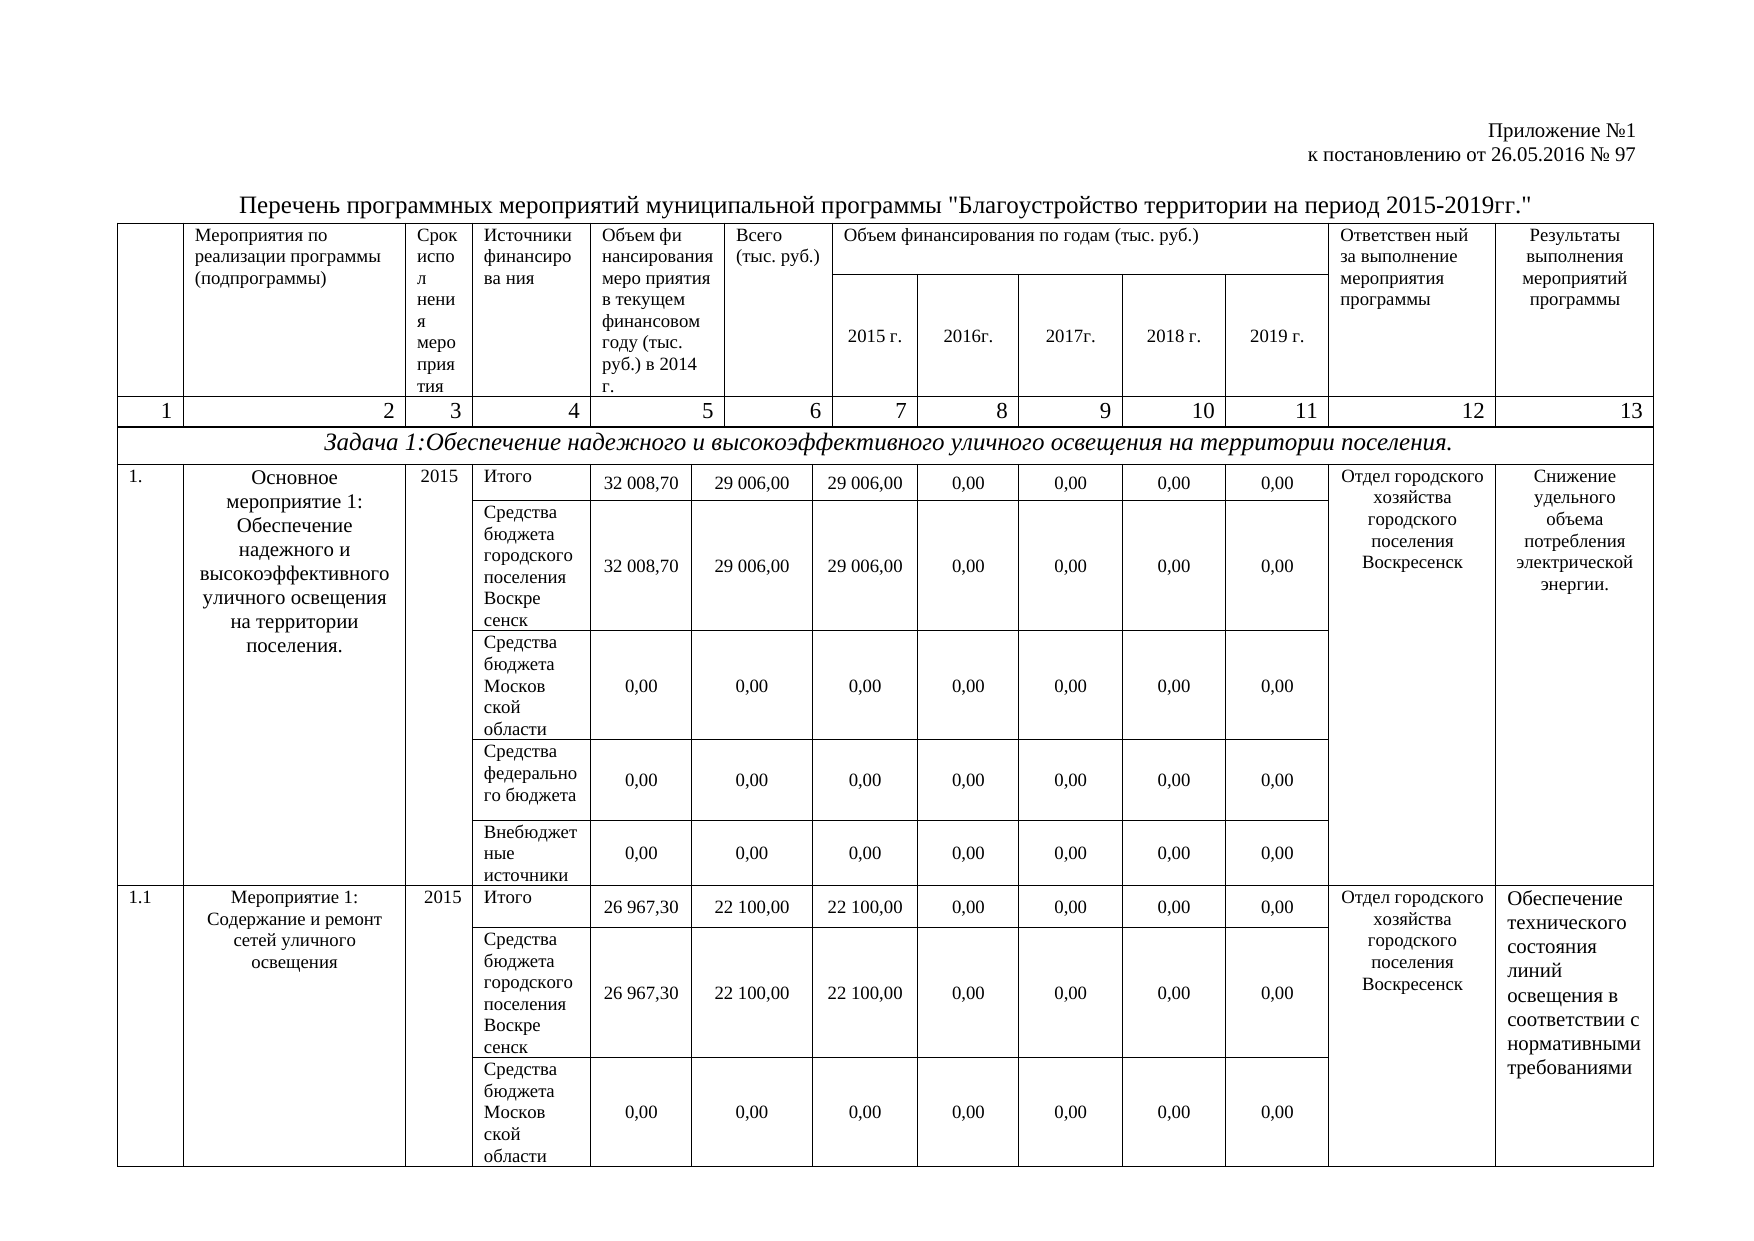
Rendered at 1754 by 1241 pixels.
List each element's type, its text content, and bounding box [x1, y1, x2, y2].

table_cell 2015 г. [833, 275, 917, 396]
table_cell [1329, 886, 1495, 1166]
table_cell 32 008,70 [591, 501, 691, 630]
table_cell Источники финансирова ния [473, 224, 590, 396]
table_cell 0,00 [1123, 631, 1225, 739]
table_cell 22 100,00 [692, 928, 812, 1057]
table_cell Внебюджетные источники [473, 821, 590, 885]
table_cell 1.1 [118, 886, 183, 1166]
table_cell Средства бюджета Москов ской области [473, 631, 590, 739]
table_cell 0,00 [1019, 740, 1122, 819]
table_cell 2016г. [918, 275, 1018, 396]
table_cell 0,00 [1226, 886, 1328, 927]
table_cell 0,00 [918, 631, 1018, 739]
table_cell 0,00 [918, 928, 1018, 1057]
table_cell 0,00 [918, 886, 1018, 927]
table_cell 0,00 [591, 1058, 691, 1166]
table_cell Объем фи нансирования меро приятия в текущем финансовом году (тыс. руб.) в 2014 г. [591, 224, 724, 396]
table_cell 32 008,70 [591, 465, 691, 500]
table_cell 0,00 [813, 740, 917, 819]
table_cell 7 [833, 397, 917, 426]
table_cell 0,00 [692, 740, 812, 819]
table_header Перечень программных мероприятий муниципальной программы "Благоустройство территории на период 2015-2019гг." [117, 190, 1654, 223]
table_cell Обеспечение технического состояния линий освещения в соответствии с нормативными требованиями [1496, 886, 1653, 1166]
table_cell 22 100,00 [813, 886, 917, 927]
table_cell Средства бюджета Москов ской области [473, 1058, 590, 1166]
table_cell Объем финансирования по годам (тыс. руб.) [833, 224, 1328, 274]
table_cell 3 [406, 397, 472, 426]
table_cell [118, 224, 183, 396]
table_cell Основное мероприятие 1: Обеспечение надежного и высокоэффективного уличного освещения на территории поселения. [184, 465, 405, 885]
table_cell Снижение удельного объема потребления электрической энергии. [1496, 465, 1653, 885]
table_cell 2019 г. [1226, 275, 1328, 396]
table_cell 2018 г. [1123, 275, 1225, 396]
table_cell 0,00 [591, 631, 691, 739]
table_cell 1 [118, 397, 183, 426]
table_cell Отдел городского хозяйства городского поселения Воскресенск [1329, 465, 1495, 885]
text к постановлению от 26.05.2016 № 97 [118, 142, 1636, 166]
table_cell 22 100,00 [692, 886, 812, 927]
table_cell 13 [1496, 397, 1653, 426]
table_cell 0,00 [1123, 740, 1225, 819]
table_cell 0,00 [813, 631, 917, 739]
table_cell 0,00 [1019, 501, 1122, 630]
table_cell 0,00 [1226, 928, 1328, 1057]
table_cell 0,00 [1123, 928, 1225, 1057]
table_cell Итого [473, 886, 590, 927]
table_cell 0,00 [1019, 465, 1122, 500]
table_cell Результаты выполнения мероприятий программы [1496, 224, 1653, 396]
table_cell 0,00 [1123, 465, 1225, 500]
table_cell 0,00 [692, 631, 812, 739]
table_cell 26 967,30 [591, 886, 691, 927]
table_cell 29 006,00 [813, 465, 917, 500]
table_cell 0,00 [1019, 886, 1122, 927]
table_cell 0,00 [1019, 1058, 1122, 1166]
table_cell 12 [1329, 397, 1495, 426]
table_cell 0,00 [1226, 821, 1328, 885]
table_cell 0,00 [1226, 631, 1328, 739]
table_cell 29 006,00 [692, 465, 812, 500]
table_cell Средства федерального бюджета [473, 740, 590, 819]
table_cell 0,00 [1019, 631, 1122, 739]
table_cell 0,00 [918, 501, 1018, 630]
table_cell 0,00 [591, 821, 691, 885]
table_cell 0,00 [1019, 928, 1122, 1057]
table_cell 0,00 [692, 821, 812, 885]
table_cell Всего (тыс. руб.) [725, 224, 832, 396]
table_cell 0,00 [813, 821, 917, 885]
table_cell 2015 [406, 465, 472, 885]
table_cell 4 [473, 397, 590, 426]
table_cell 6 [725, 397, 832, 426]
table_cell 0,00 [918, 1058, 1018, 1166]
table_cell Мероприятия по реализации программы (подпрограммы) [184, 224, 405, 396]
table_cell 0,00 [692, 1058, 812, 1166]
table_cell 29 006,00 [692, 501, 812, 630]
table_cell Средства бюджета городского поселения Воскре сенск [473, 501, 590, 630]
table_cell 0,00 [1226, 501, 1328, 630]
table_cell Мероприятие 1: Содержание и ремонт сетей уличного освещения [184, 886, 405, 1166]
table_cell 5 [591, 397, 724, 426]
table_cell 0,00 [918, 465, 1018, 500]
text Приложение №1 [118, 118, 1636, 142]
table_cell 0,00 [1226, 465, 1328, 500]
table_cell 10 [1123, 397, 1225, 426]
table_cell 8 [918, 397, 1018, 426]
table_cell Ответствен ный за выполнение мероприятия программы [1329, 224, 1495, 396]
table_cell 9 [1019, 397, 1122, 426]
table_cell Итого [473, 465, 590, 500]
table_cell 2015 [406, 886, 472, 1166]
table_cell 2 [184, 397, 405, 426]
table_cell 26 967,30 [591, 928, 691, 1057]
table_cell 1. [118, 465, 183, 885]
table_cell 0,00 [918, 740, 1018, 819]
table_cell 11 [1226, 397, 1328, 426]
table_cell 0,00 [1226, 740, 1328, 819]
table_cell 0,00 [1123, 501, 1225, 630]
table_cell 0,00 [1226, 1058, 1328, 1166]
table_cell 2017г. [1019, 275, 1122, 396]
table_cell Задача 1:Обеспечение надежного и высокоэффективного уличного освещения на территории поселения. [118, 428, 1653, 464]
table_cell 0,00 [1123, 886, 1225, 927]
table_cell 29 006,00 [813, 501, 917, 630]
table_cell 22 100,00 [813, 928, 917, 1057]
table_cell 0,00 [813, 1058, 917, 1166]
table_cell Срок испол нения мероприя тия [406, 224, 472, 396]
table_cell 0,00 [591, 740, 691, 819]
table_cell 0,00 [1123, 1058, 1225, 1166]
table_cell 0,00 [918, 821, 1018, 885]
table_cell 0,00 [1019, 821, 1122, 885]
table_cell 0,00 [1123, 821, 1225, 885]
table_cell Средства бюджета городского поселения Воскре сенск [473, 928, 590, 1057]
